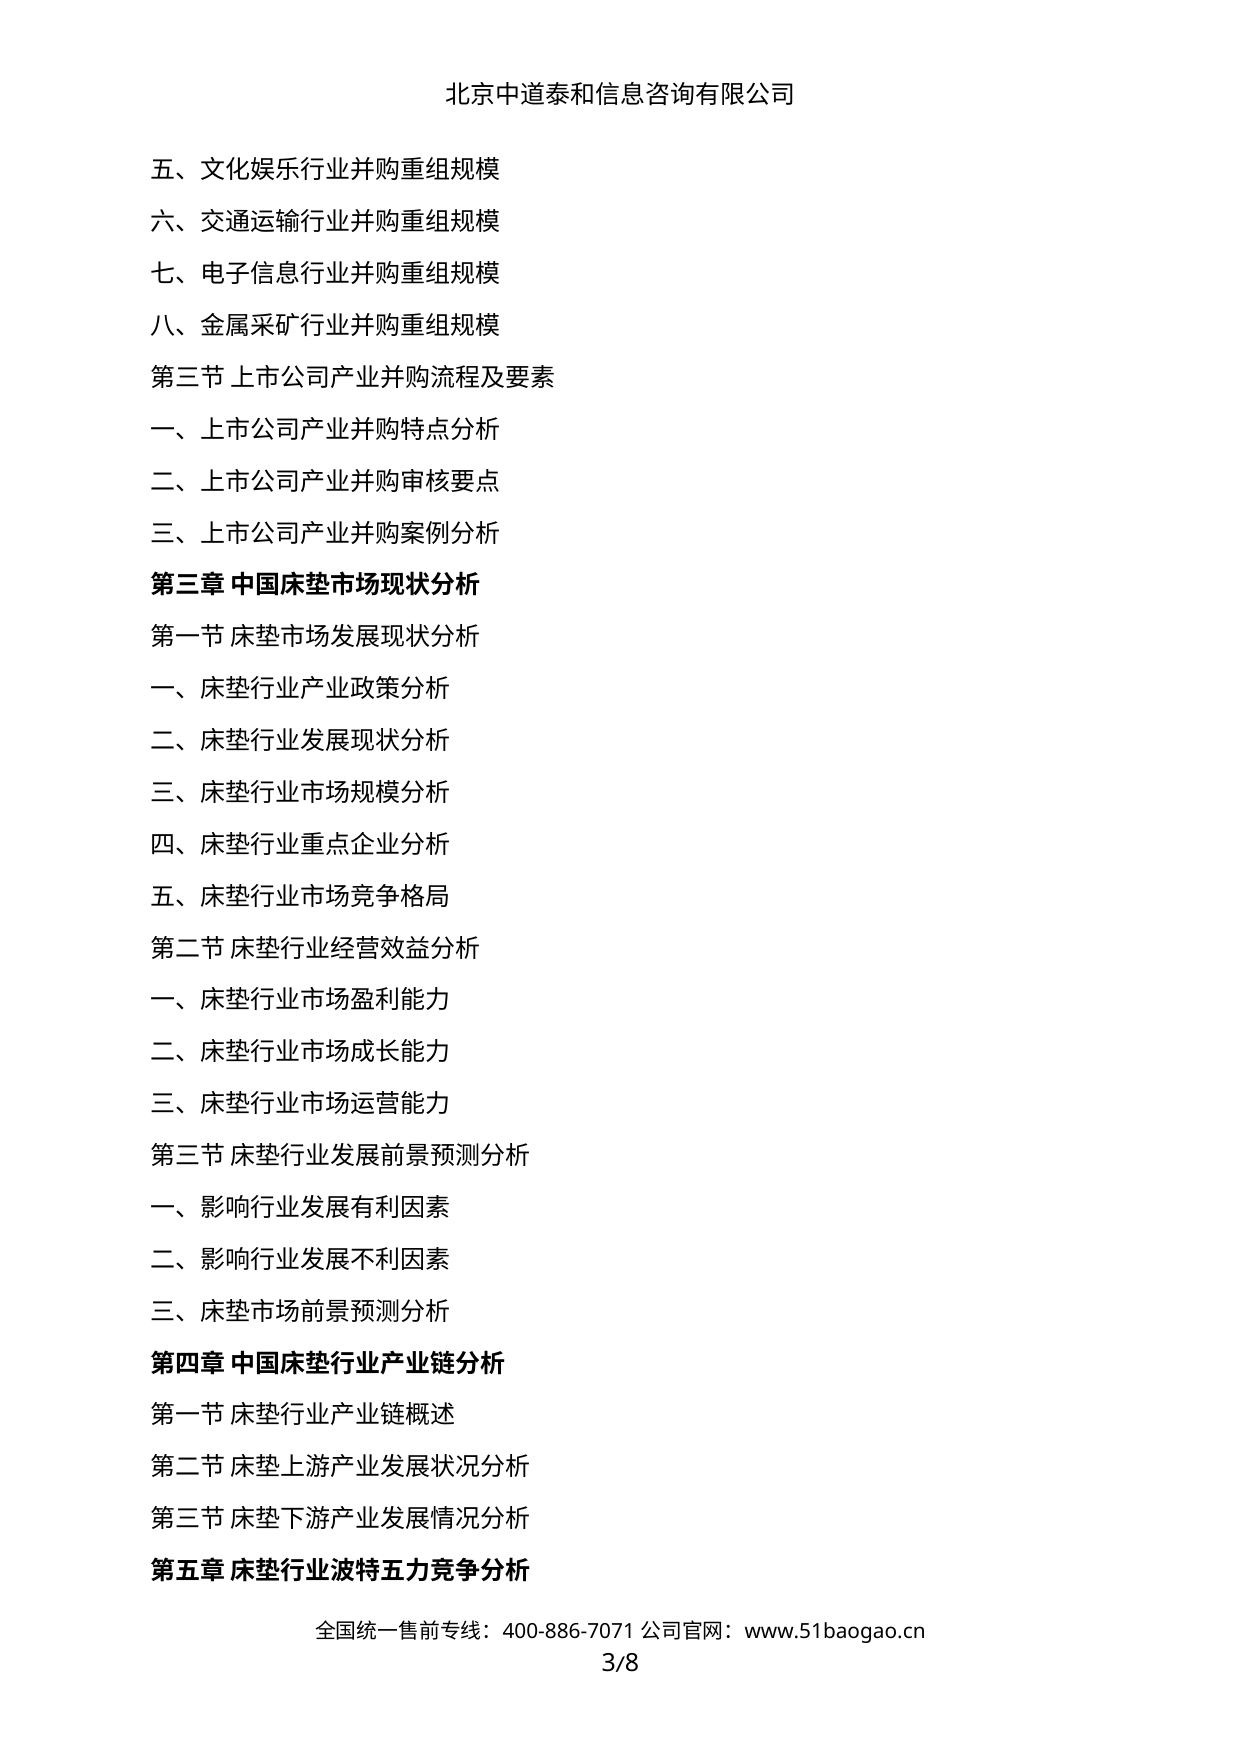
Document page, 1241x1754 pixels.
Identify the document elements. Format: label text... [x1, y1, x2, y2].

text 二、床垫行业市场成长能力 [150, 1032, 1090, 1068]
text 四、床垫行业重点企业分析 [150, 824, 1090, 861]
text 一、床垫行业产业政策分析 [150, 669, 1090, 705]
text 五、床垫行业市场竞争格局 [150, 876, 1090, 912]
text 第一节 床垫行业产业链概述 [150, 1395, 1090, 1431]
text 第三章 中国床垫市场现状分析 [150, 565, 1090, 601]
text 一、床垫行业市场盈利能力 [150, 980, 1090, 1016]
text 第三节 床垫下游产业发展情况分析 [150, 1499, 1090, 1535]
text 三、床垫行业市场运营能力 [150, 1084, 1090, 1120]
text 第三节 上市公司产业并购流程及要素 [150, 357, 1090, 394]
text 第二节 床垫行业经营效益分析 [150, 928, 1090, 964]
text 三、床垫市场前景预测分析 [150, 1291, 1090, 1327]
text 二、影响行业发展不利因素 [150, 1239, 1090, 1276]
text 五、文化娱乐行业并购重组规模 [150, 150, 1090, 186]
text 第一节 床垫市场发展现状分析 [150, 617, 1090, 653]
text 八、金属采矿行业并购重组规模 [150, 306, 1090, 342]
text 第四章 中国床垫行业产业链分析 [150, 1343, 1090, 1379]
text 六、交通运输行业并购重组规模 [150, 202, 1090, 238]
text 一、影响行业发展有利因素 [150, 1187, 1090, 1224]
text 二、床垫行业发展现状分析 [150, 721, 1090, 757]
text 第五章 床垫行业波特五力竞争分析 [150, 1551, 1090, 1587]
text 三、上市公司产业并购案例分析 [150, 513, 1090, 549]
text 七、电子信息行业并购重组规模 [150, 254, 1090, 290]
text 第三节 床垫行业发展前景预测分析 [150, 1136, 1090, 1172]
text 三、床垫行业市场规模分析 [150, 772, 1090, 809]
text 第二节 床垫上游产业发展状况分析 [150, 1447, 1090, 1483]
text 二、上市公司产业并购审核要点 [150, 461, 1090, 497]
text 一、上市公司产业并购特点分析 [150, 409, 1090, 446]
